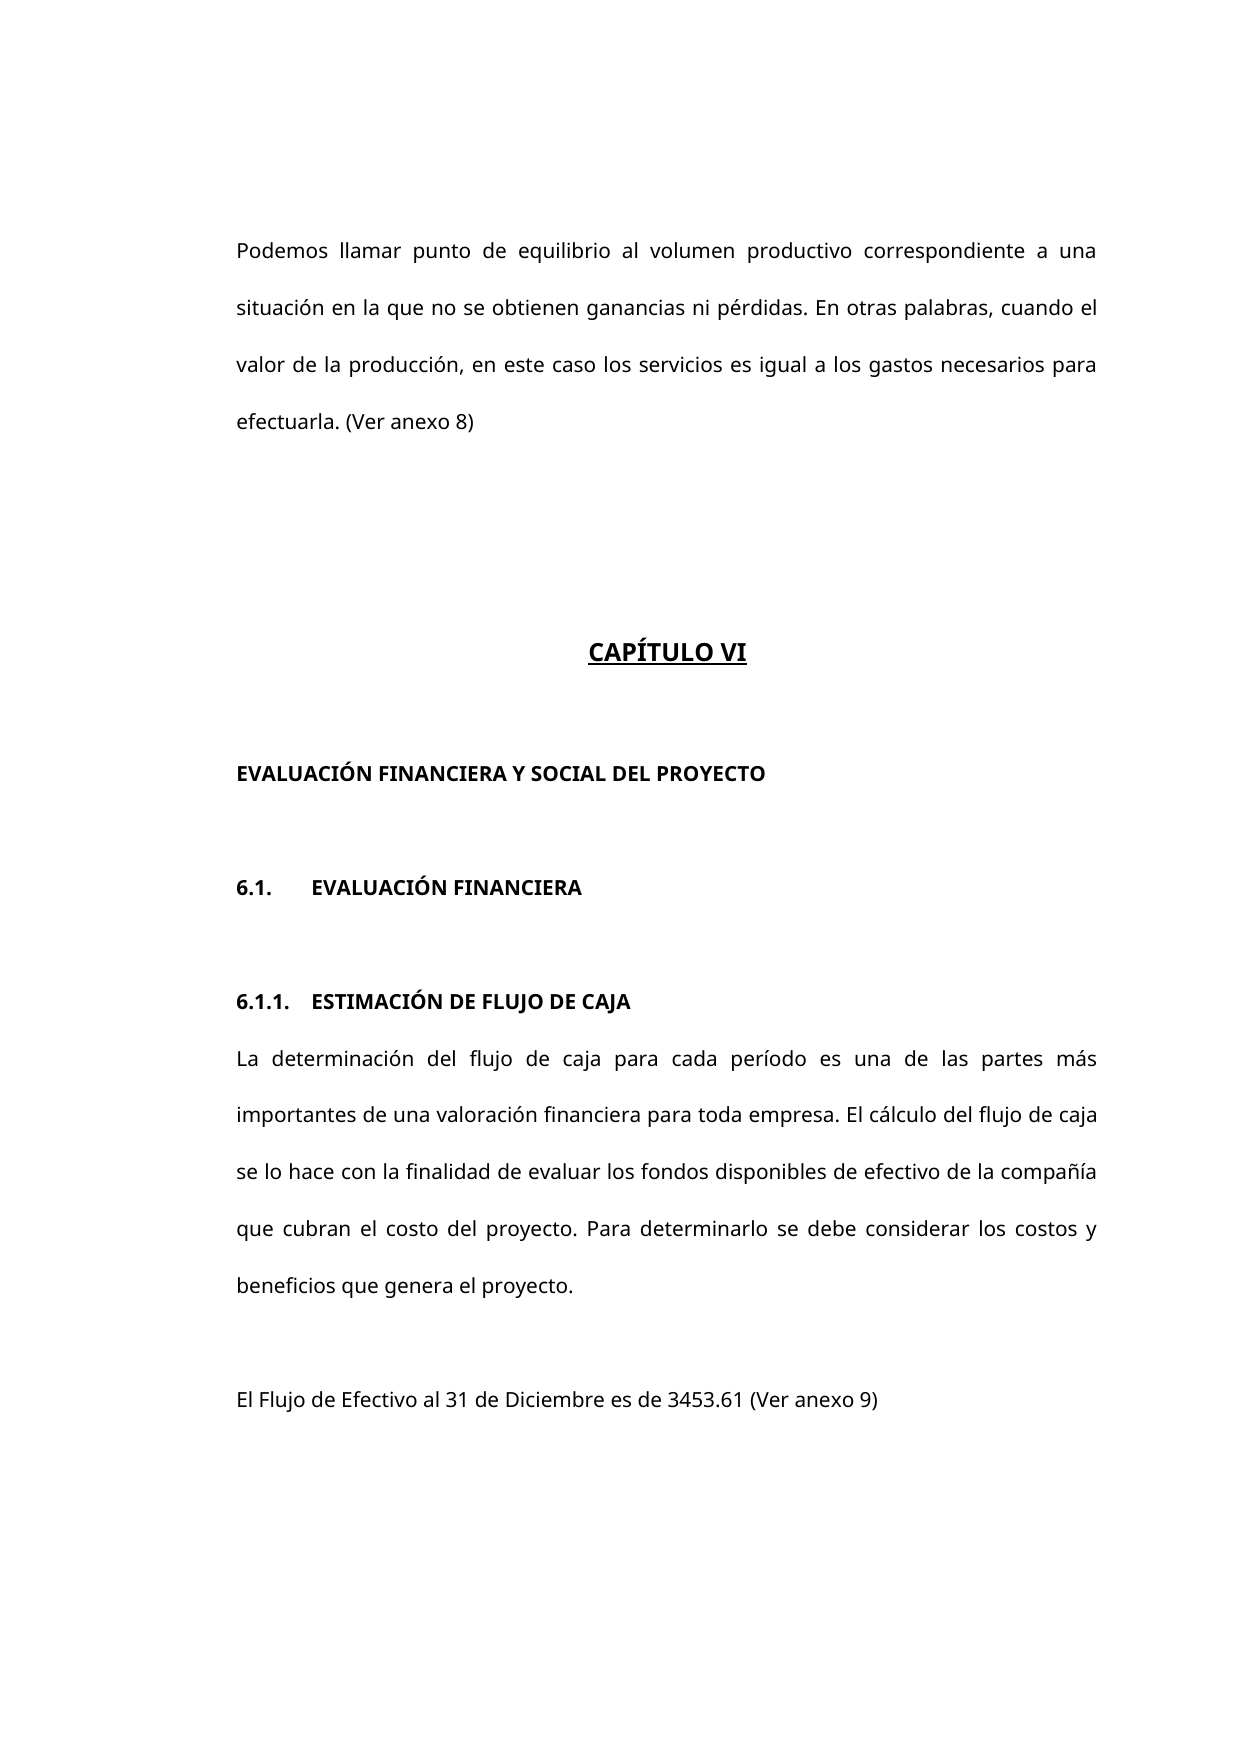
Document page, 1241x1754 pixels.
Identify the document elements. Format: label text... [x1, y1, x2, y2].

list ESTIMACIÓN DE FLUJO DE CAJA [236, 987, 1098, 1015]
text El Flujo de Efectivo al 31 de Diciembre es de 3453.61 (Ver anexo 9) [236, 1385, 1098, 1413]
text La determinación del flujo de caja para cada período es una de las partes más importantes de una valoración financiera para toda empresa. El cálculo del flujo de caja se lo hace con la finalidad de evaluar los fondos disponibles de efectivo de la compañía que cubran el costo del proyecto. Para determinarlo se debe considerar los costos y beneficios que genera el proyecto. [236, 1044, 1098, 1300]
list EVALUACIÓN FINANCIERA [236, 873, 1098, 902]
text EVALUACIÓN FINANCIERA Y SOCIAL DEL PROYECTO [236, 759, 1098, 788]
text Podemos llamar punto de equilibrio al volumen productivo correspondiente a una situación en la que no se obtienen ganancias ni pérdidas. En otras palabras, cuando el valor de la producción, en este caso los servicios es igual a los gastos necesarios para efectuarla. (Ver anexo 8) [236, 236, 1098, 435]
text CAPÍTULO VI [236, 634, 1098, 668]
